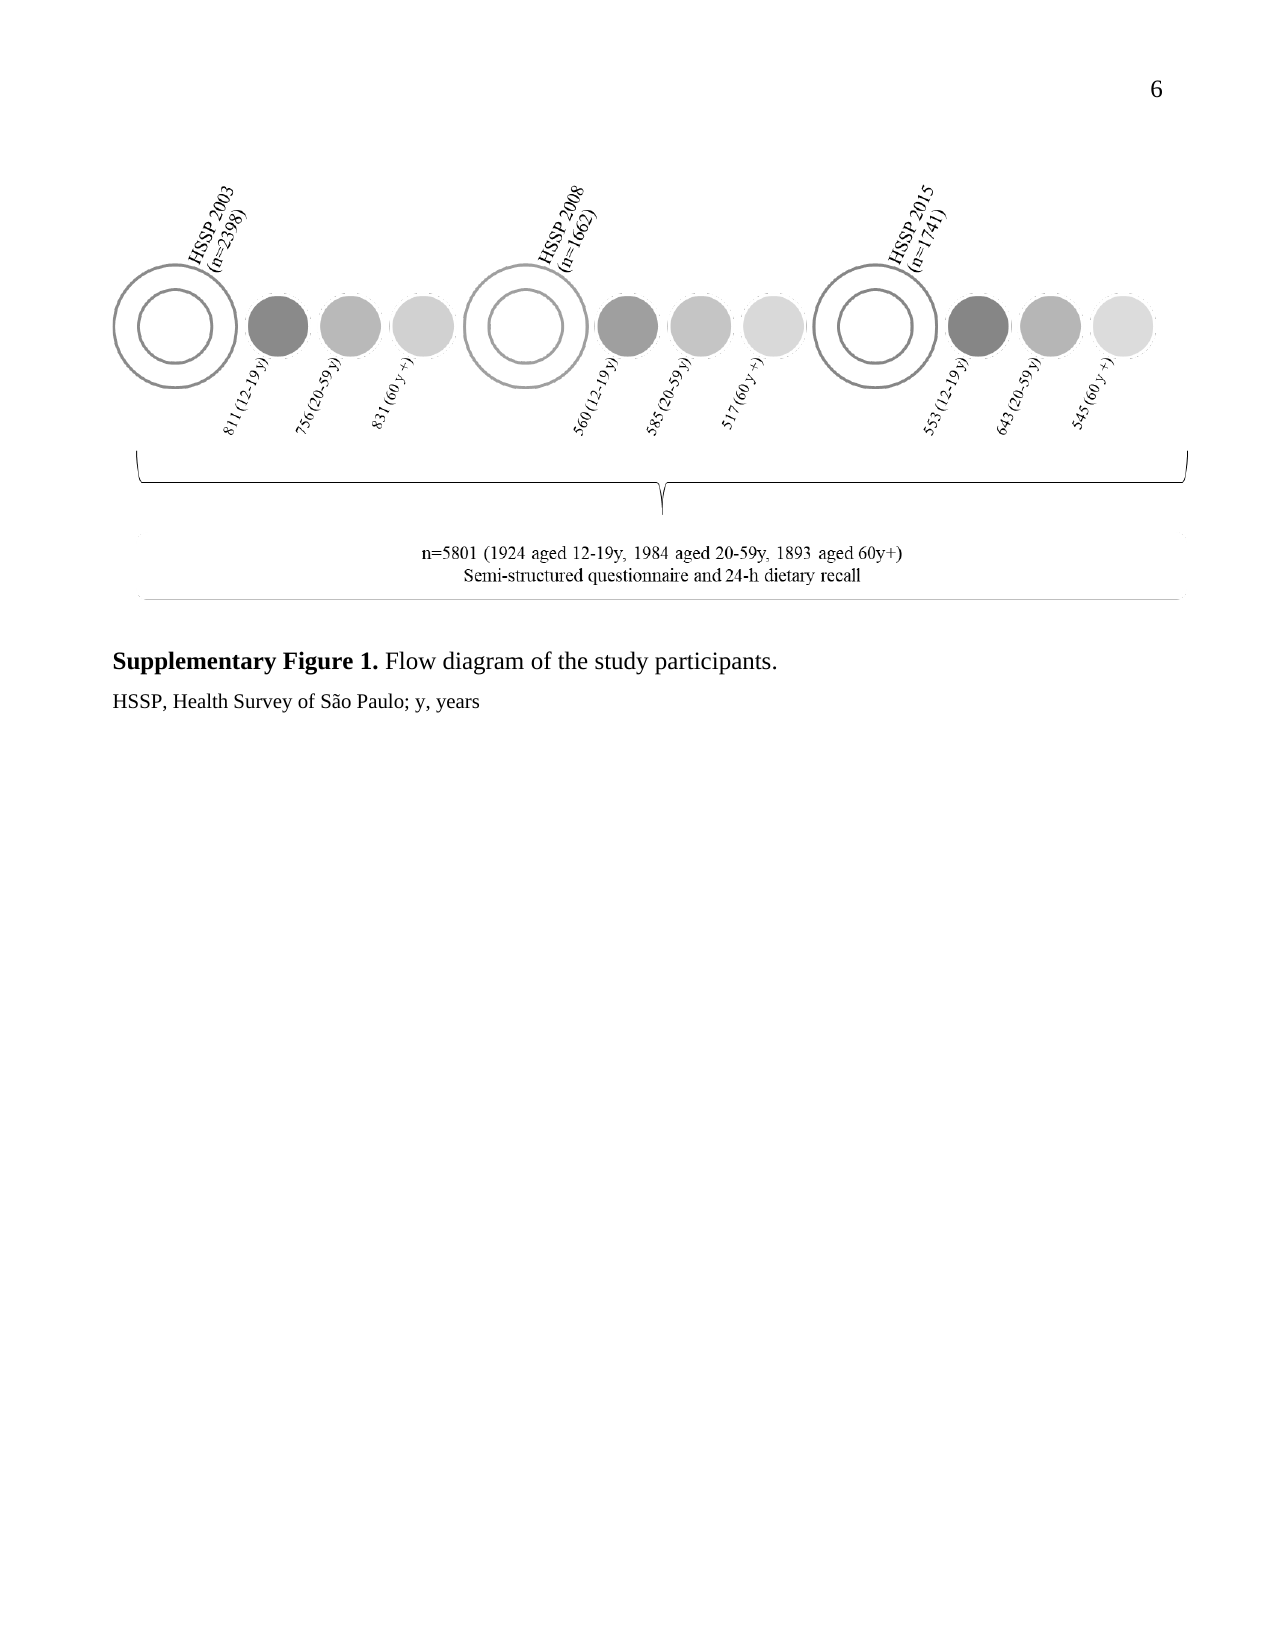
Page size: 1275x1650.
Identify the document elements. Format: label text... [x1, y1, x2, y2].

picture [112, 150, 1195, 618]
text HSSP, Health Survey of São Paulo; y, years [112, 689, 1162, 713]
subtitle Supplementary Figure 1. Flow diagram of the study participants. [112, 646, 1162, 675]
